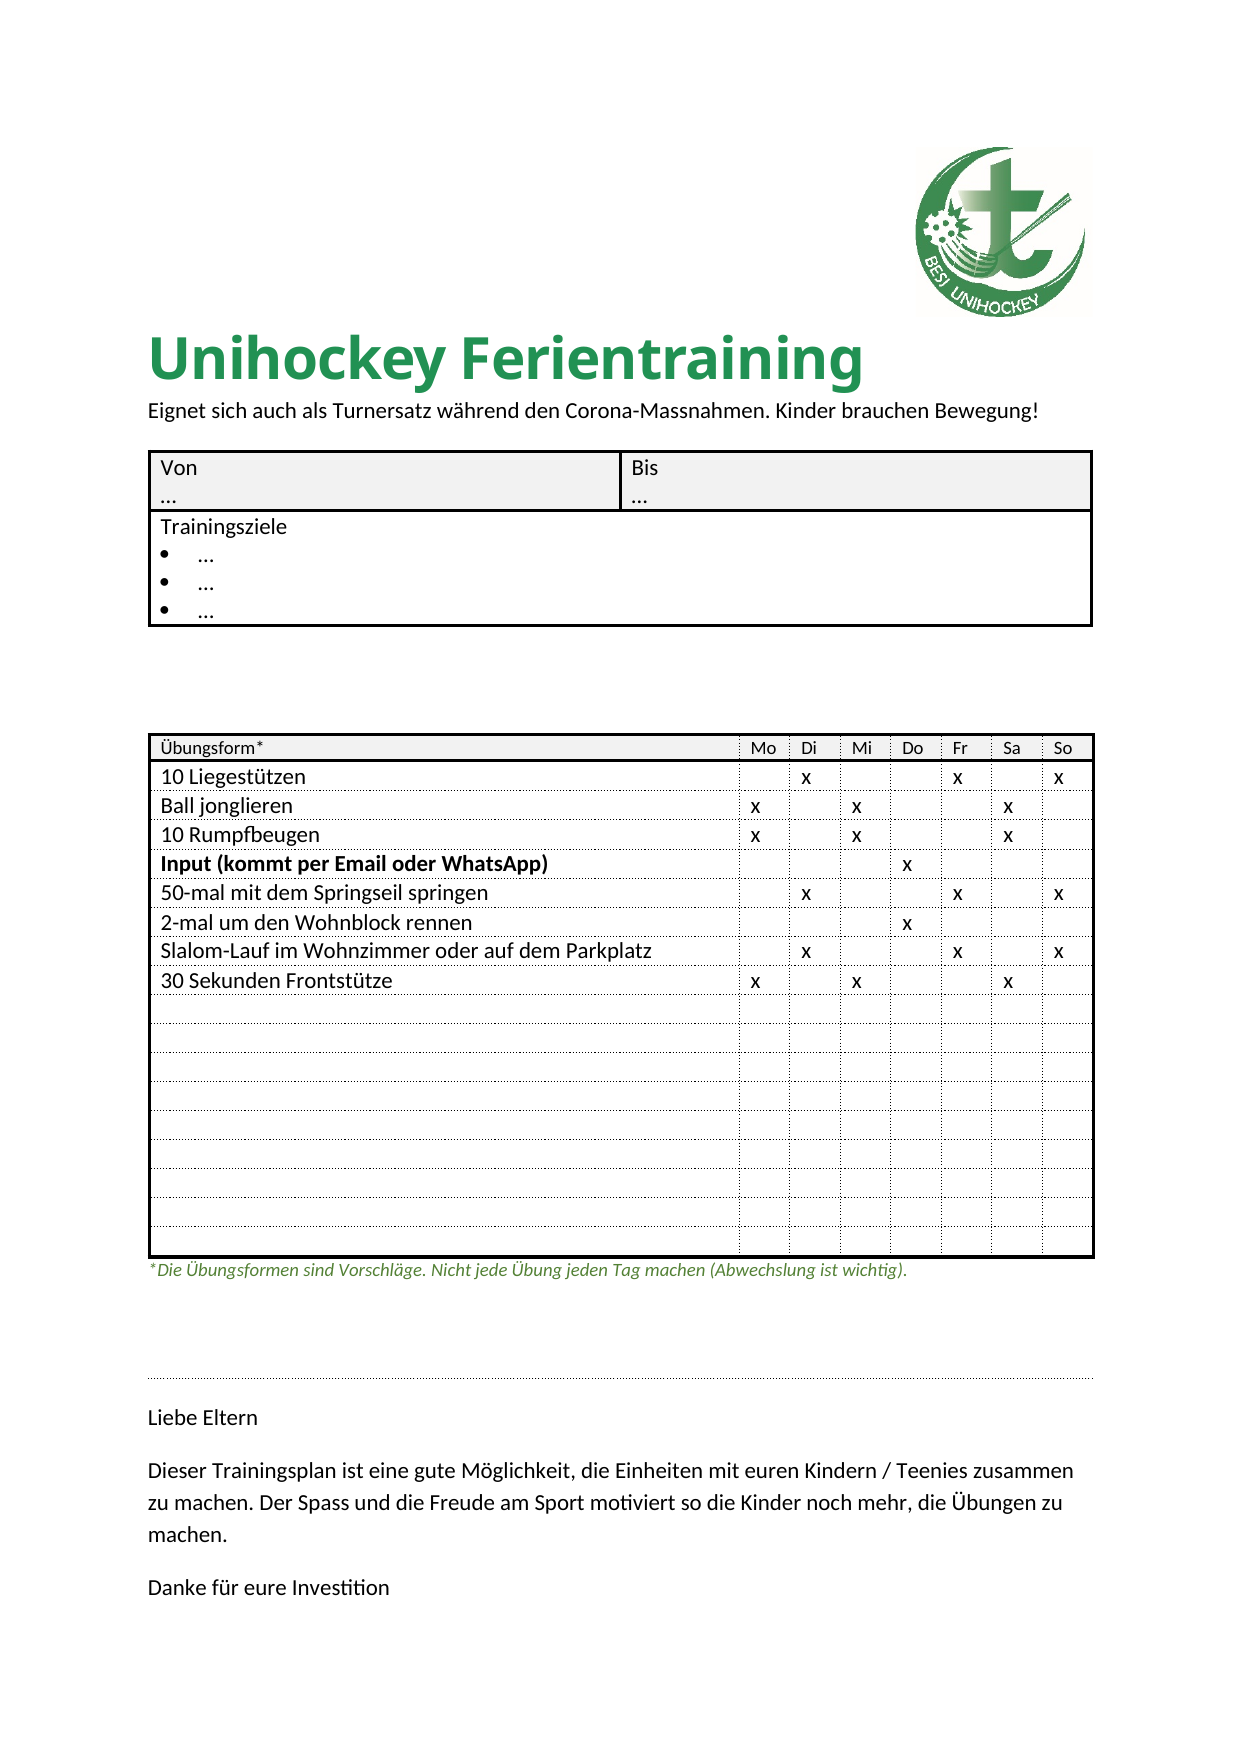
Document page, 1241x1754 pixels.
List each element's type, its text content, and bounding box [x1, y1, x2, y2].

table_cell x [739, 790, 790, 819]
table_cell [790, 849, 840, 877]
table_header Sa [992, 736, 1042, 759]
table_cell [1043, 849, 1092, 877]
table_cell x [790, 878, 840, 907]
table_cell [840, 936, 891, 965]
table_cell 10 Rumpfbeugen [151, 819, 739, 848]
table_header Fr [941, 736, 992, 759]
text Liebe Eltern [148, 1403, 1093, 1431]
table_cell [151, 1052, 739, 1081]
table_cell [1043, 1226, 1092, 1255]
table_cell [790, 1052, 840, 1081]
table_header Mi [840, 736, 891, 759]
table_cell 30 Sekunden Frontstütze [151, 965, 739, 994]
table_cell [941, 1139, 992, 1168]
table_cell [941, 965, 992, 994]
table_cell [790, 907, 840, 936]
table_cell Slalom-Lauf im Wohnzimmer oder auf dem Parkplatz [151, 936, 739, 965]
table_cell [840, 1052, 891, 1081]
table_cell [840, 878, 891, 907]
table_cell [1043, 1139, 1092, 1168]
table_cell [891, 1139, 941, 1168]
table_cell [840, 1226, 891, 1255]
table_cell [941, 1023, 992, 1052]
table_cell [1043, 1052, 1092, 1081]
table_cell [790, 1168, 840, 1197]
table_cell x [840, 819, 891, 848]
table_cell [941, 849, 992, 877]
table_cell [992, 1052, 1042, 1081]
table_cell [891, 994, 941, 1023]
table_cell [891, 1110, 941, 1139]
table_cell [739, 994, 790, 1023]
table_cell [151, 1081, 739, 1110]
table_cell [941, 1168, 992, 1197]
table_cell [151, 994, 739, 1023]
table_cell [891, 965, 941, 994]
table_cell [1043, 1023, 1092, 1052]
table_cell x [992, 819, 1042, 848]
table_cell Trainingsziele … … … [151, 512, 1090, 624]
table_cell [891, 1023, 941, 1052]
table_header Von … [151, 453, 619, 509]
table_cell [840, 1023, 891, 1052]
table_cell [941, 994, 992, 1023]
table_cell [739, 1081, 790, 1110]
table_cell [941, 819, 992, 848]
picture [915, 147, 1093, 317]
table_cell [992, 1081, 1042, 1110]
table_cell x [739, 819, 790, 848]
table_cell Ball jonglieren [151, 790, 739, 819]
table_cell [1043, 819, 1092, 848]
text Danke für eure Investition [148, 1573, 1093, 1602]
table_cell [840, 762, 891, 790]
table_cell [891, 936, 941, 965]
table_cell [992, 1226, 1042, 1255]
title Unihockey Ferientraining [148, 317, 1093, 397]
table_cell [790, 1139, 840, 1168]
table_cell x [992, 790, 1042, 819]
table_cell [790, 1197, 840, 1226]
table_cell [992, 1168, 1042, 1197]
table_cell [1043, 790, 1092, 819]
text *Die Übungsformen sind Vorschläge. Nicht jede Übung jeden Tag machen (Abwechslung ist wichtig). [148, 1259, 1093, 1281]
table_cell x [790, 936, 840, 965]
table_cell 10 Liegestützen [151, 762, 739, 790]
table_cell [891, 819, 941, 848]
table_cell [739, 936, 790, 965]
table_cell [1043, 1197, 1092, 1226]
table_cell [891, 762, 941, 790]
table_cell [739, 1197, 790, 1226]
table_cell [840, 1110, 891, 1139]
table_cell [790, 819, 840, 848]
table_cell [739, 1168, 790, 1197]
table_cell [739, 907, 790, 936]
table_cell [992, 762, 1042, 790]
table_cell [891, 1168, 941, 1197]
text Dieser Trainingsplan ist eine gute Möglichkeit, die Einheiten mit euren Kindern / Teenies zusammen zu machen. Der Spass und die Freude am Sport motiviert so die Kinder noch mehr, die Übungen zu machen. [148, 1456, 1093, 1548]
table_cell [1043, 1168, 1092, 1197]
table_cell x [1043, 936, 1092, 965]
table_cell [941, 1110, 992, 1139]
table_cell [790, 1023, 840, 1052]
table_cell [891, 1226, 941, 1255]
table_cell [992, 907, 1042, 936]
table_cell [840, 994, 891, 1023]
table_cell [1043, 1081, 1092, 1110]
table_cell [790, 790, 840, 819]
table_cell [790, 1081, 840, 1110]
table_cell [840, 907, 891, 936]
table_cell [1043, 1110, 1092, 1139]
table_cell [840, 849, 891, 877]
table_cell [992, 1110, 1042, 1139]
table_cell [1043, 965, 1092, 994]
table_cell Input (kommt per Email oder WhatsApp) [151, 849, 739, 877]
table_cell [840, 1168, 891, 1197]
table_cell [891, 878, 941, 907]
table_cell [151, 1197, 739, 1226]
table_cell [739, 1023, 790, 1052]
table_cell [992, 936, 1042, 965]
table_cell [790, 1110, 840, 1139]
table_cell [891, 1052, 941, 1081]
table_cell x [739, 965, 790, 994]
table_header Bis … [622, 453, 1090, 509]
table_header Di [790, 736, 840, 759]
table_cell [891, 790, 941, 819]
table_cell x [790, 762, 840, 790]
table_cell [992, 1023, 1042, 1052]
table_cell [941, 1197, 992, 1226]
table_cell [739, 849, 790, 877]
table_cell [992, 849, 1042, 877]
table_cell 50-mal mit dem Springseil springen [151, 878, 739, 907]
table_cell [941, 1081, 992, 1110]
table_cell [941, 907, 992, 936]
table_cell [1043, 994, 1092, 1023]
table_cell [739, 878, 790, 907]
table_cell [739, 1139, 790, 1168]
table_cell [992, 878, 1042, 907]
table_cell x [992, 965, 1042, 994]
table_cell [739, 1052, 790, 1081]
table_cell [151, 1023, 739, 1052]
table_cell [891, 1197, 941, 1226]
table_cell x [941, 936, 992, 965]
table_cell [941, 1052, 992, 1081]
table_cell [840, 1081, 891, 1110]
table_cell [840, 1197, 891, 1226]
table_cell [790, 965, 840, 994]
table_cell [790, 994, 840, 1023]
table_cell [151, 1226, 739, 1255]
table_cell x [840, 965, 891, 994]
table_header Übungsform* [151, 736, 739, 759]
table_cell x [840, 790, 891, 819]
table_cell [992, 994, 1042, 1023]
table_cell [790, 1226, 840, 1255]
table_cell [941, 790, 992, 819]
table_cell [739, 762, 790, 790]
table_cell x [891, 907, 941, 936]
table_cell x [941, 878, 992, 907]
table_cell x [941, 762, 992, 790]
table_cell [891, 1081, 941, 1110]
table_cell [151, 1168, 739, 1197]
table_cell [739, 1226, 790, 1255]
table_cell x [891, 849, 941, 877]
table_cell 2-mal um den Wohnblock rennen [151, 907, 739, 936]
table_cell [739, 1110, 790, 1139]
table_cell [941, 1226, 992, 1255]
table_header So [1043, 736, 1092, 759]
table_header Mo [739, 736, 790, 759]
table_cell [151, 1139, 739, 1168]
table_cell [1043, 907, 1092, 936]
table_cell x [1043, 878, 1092, 907]
table_cell [992, 1197, 1042, 1226]
table_cell [840, 1139, 891, 1168]
table_cell [992, 1139, 1042, 1168]
table_cell x [1043, 762, 1092, 790]
text Eignet sich auch als Turnersatz während den Corona-Massnahmen. Kinder brauchen Bewegung! [148, 397, 1093, 424]
table_cell [151, 1110, 739, 1139]
table_header Do [891, 736, 941, 759]
